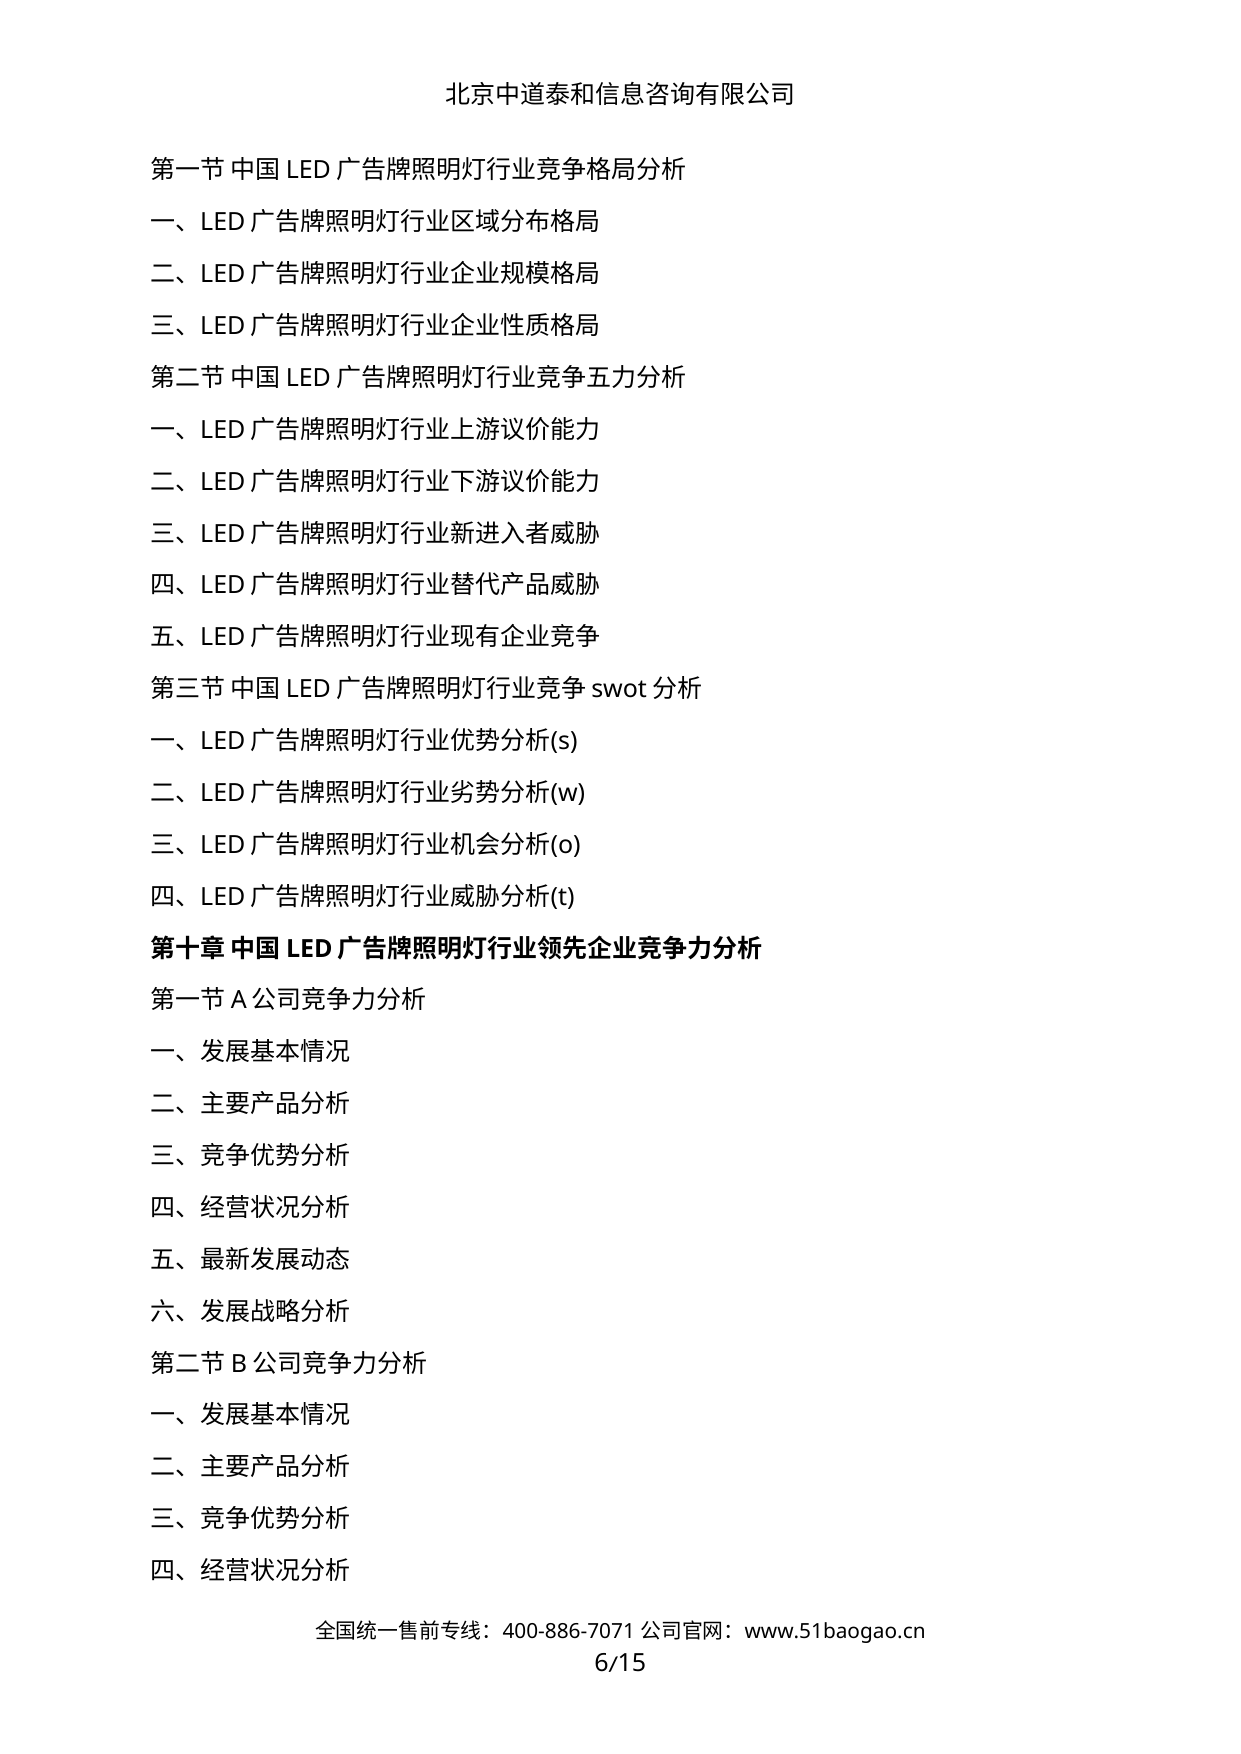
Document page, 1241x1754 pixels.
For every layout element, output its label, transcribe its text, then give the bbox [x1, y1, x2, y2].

text 四、LED广告牌照明灯行业替代产品威胁 [150, 565, 1090, 601]
text 一、LED广告牌照明灯行业优势分析(s) [150, 721, 1090, 757]
text 四、LED广告牌照明灯行业威胁分析(t) [150, 876, 1090, 912]
text 六、发展战略分析 [150, 1291, 1090, 1327]
text 二、LED广告牌照明灯行业劣势分析(w) [150, 772, 1090, 809]
text 五、最新发展动态 [150, 1239, 1090, 1276]
text 三、LED广告牌照明灯行业机会分析(o) [150, 824, 1090, 861]
text 一、LED广告牌照明灯行业区域分布格局 [150, 202, 1090, 238]
text 三、竞争优势分析 [150, 1136, 1090, 1172]
text 第二节 中国LED广告牌照明灯行业竞争五力分析 [150, 357, 1090, 394]
text 一、发展基本情况 [150, 1395, 1090, 1431]
text 一、发展基本情况 [150, 1032, 1090, 1068]
text 四、经营状况分析 [150, 1187, 1090, 1224]
text 第二节 B公司竞争力分析 [150, 1343, 1090, 1379]
text 第三节 中国LED广告牌照明灯行业竞争swot分析 [150, 669, 1090, 705]
text 第十章 中国LED广告牌照明灯行业领先企业竞争力分析 [150, 928, 1090, 964]
text 第一节 中国LED广告牌照明灯行业竞争格局分析 [150, 150, 1090, 186]
text 二、LED广告牌照明灯行业企业规模格局 [150, 254, 1090, 290]
text 二、LED广告牌照明灯行业下游议价能力 [150, 461, 1090, 497]
text 三、LED广告牌照明灯行业企业性质格局 [150, 306, 1090, 342]
text 三、竞争优势分析 [150, 1499, 1090, 1535]
text 二、主要产品分析 [150, 1447, 1090, 1483]
text 四、经营状况分析 [150, 1551, 1090, 1587]
text 二、主要产品分析 [150, 1084, 1090, 1120]
text 一、LED广告牌照明灯行业上游议价能力 [150, 409, 1090, 446]
text 五、LED广告牌照明灯行业现有企业竞争 [150, 617, 1090, 653]
text 三、LED广告牌照明灯行业新进入者威胁 [150, 513, 1090, 549]
text 第一节 A公司竞争力分析 [150, 980, 1090, 1016]
